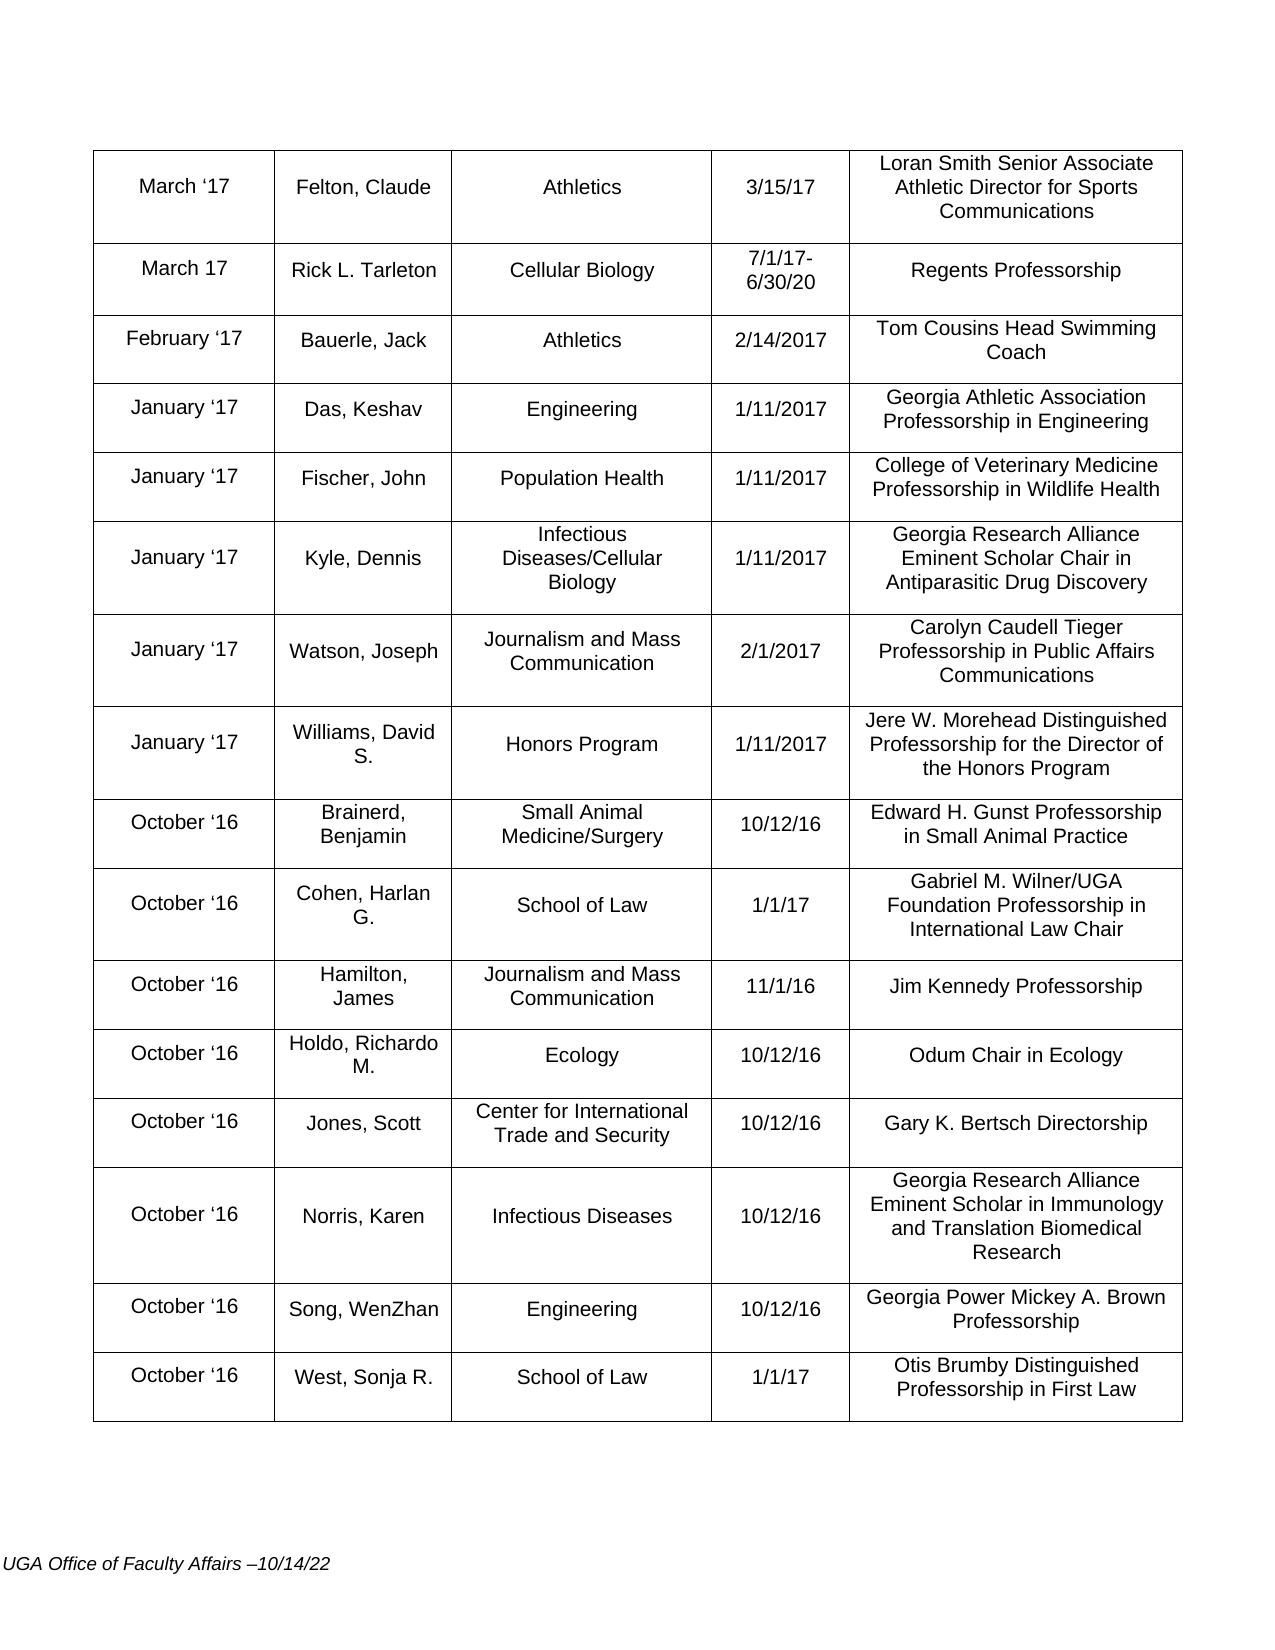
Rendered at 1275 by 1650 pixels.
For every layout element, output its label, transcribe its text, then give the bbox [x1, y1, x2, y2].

table_cell Regents Professorship [850, 244, 1182, 314]
table_cell 2/14/2017 [712, 316, 849, 383]
table_cell 11/1/16 [712, 961, 849, 1029]
table_cell 10/12/16 [712, 1168, 849, 1283]
table_cell Carolyn Caudell Tieger Professorship in Public Affairs Communications [850, 615, 1182, 706]
table_cell March 17 [94, 244, 274, 314]
table_cell 7/1/17- 6/30/20 [712, 244, 849, 314]
table_cell Ecology [452, 1030, 711, 1098]
table_cell 2/1/2017 [712, 615, 849, 706]
table_cell October ‘16 [94, 869, 274, 960]
table_cell Engineering [452, 1284, 711, 1352]
table_cell October ‘16 [94, 800, 274, 868]
table_cell Athletics [452, 316, 711, 383]
table_header Loran Smith Senior Associate Athletic Director for Sports Communications [850, 151, 1182, 243]
table_cell 10/12/16 [712, 1284, 849, 1352]
table_header Athletics [452, 151, 711, 243]
table_cell Infectious Diseases [452, 1168, 711, 1283]
table_cell Cohen, Harlan G. [275, 869, 451, 960]
table_cell Population Health [452, 453, 711, 521]
table_cell 10/12/16 [712, 1030, 849, 1098]
table_header March ‘17 [94, 151, 274, 243]
table_cell Edward H. Gunst Professorship in Small Animal Practice [850, 800, 1182, 868]
table_cell January ‘17 [94, 453, 274, 521]
table_cell Jim Kennedy Professorship [850, 961, 1182, 1029]
table_cell Gary K. Bertsch Directorship [850, 1099, 1182, 1167]
table_cell 1/11/2017 [712, 522, 849, 613]
table_cell Georgia Power Mickey A. Brown Professorship [850, 1284, 1182, 1352]
table_cell October ‘16 [94, 1099, 274, 1167]
table_cell Brainerd, Benjamin [275, 800, 451, 868]
table_cell October ‘16 [94, 1284, 274, 1352]
table_cell October ‘16 [94, 1353, 274, 1421]
table_cell Jere W. Morehead Distinguished Professorship for the Director of the Honors Program [850, 707, 1182, 799]
table_cell January ‘17 [94, 522, 274, 613]
table_cell October ‘16 [94, 961, 274, 1029]
table_cell October ‘16 [94, 1168, 274, 1283]
table_cell January ‘17 [94, 707, 274, 799]
table_cell Song, WenZhan [275, 1284, 451, 1352]
table_cell Norris, Karen [275, 1168, 451, 1283]
table_cell January ‘17 [94, 384, 274, 452]
table_cell Honors Program [452, 707, 711, 799]
table_cell Journalism and Mass Communication [452, 961, 711, 1029]
table_cell 1/11/2017 [712, 707, 849, 799]
table_cell Georgia Research Alliance Eminent Scholar in Immunology and Translation Biomedical Research [850, 1168, 1182, 1283]
table_cell Watson, Joseph [275, 615, 451, 706]
table_cell College of Veterinary Medicine Professorship in Wildlife Health [850, 453, 1182, 521]
table_cell Holdo, Richardo M. [275, 1030, 451, 1098]
table_cell 1/11/2017 [712, 384, 849, 452]
table_cell Infectious Diseases/Cellular Biology [452, 522, 711, 613]
table_cell 1/1/17 [712, 869, 849, 960]
table_cell Georgia Athletic Association Professorship in Engineering [850, 384, 1182, 452]
table_cell Fischer, John [275, 453, 451, 521]
table_cell Engineering [452, 384, 711, 452]
table_cell Jones, Scott [275, 1099, 451, 1167]
table_cell School of Law [452, 869, 711, 960]
table_cell Odum Chair in Ecology [850, 1030, 1182, 1098]
table_cell Journalism and Mass Communication [452, 615, 711, 706]
table_cell Otis Brumby Distinguished Professorship in First Law [850, 1353, 1182, 1421]
table_cell Hamilton, James [275, 961, 451, 1029]
table_cell Das, Keshav [275, 384, 451, 452]
table_cell Tom Cousins Head Swimming Coach [850, 316, 1182, 383]
table_cell February ‘17 [94, 316, 274, 383]
table_cell School of Law [452, 1353, 711, 1421]
table_header 3/15/17 [712, 151, 849, 243]
table_cell October ‘16 [94, 1030, 274, 1098]
table_cell West, Sonja R. [275, 1353, 451, 1421]
table_cell Gabriel M. Wilner/UGA Foundation Professorship in International Law Chair [850, 869, 1182, 960]
table_cell Bauerle, Jack [275, 316, 451, 383]
table_header Felton, Claude [275, 151, 451, 243]
table_cell 10/12/16 [712, 800, 849, 868]
table_cell 1/1/17 [712, 1353, 849, 1421]
table_cell Center for International Trade and Security [452, 1099, 711, 1167]
table_cell Rick L. Tarleton [275, 244, 451, 314]
table_cell Kyle, Dennis [275, 522, 451, 613]
table_cell Cellular Biology [452, 244, 711, 314]
table_cell 10/12/16 [712, 1099, 849, 1167]
table_cell Georgia Research Alliance Eminent Scholar Chair in Antiparasitic Drug Discovery [850, 522, 1182, 613]
table_cell 1/11/2017 [712, 453, 849, 521]
table_cell Small Animal Medicine/Surgery [452, 800, 711, 868]
table_cell January ‘17 [94, 615, 274, 706]
table_cell Williams, David S. [275, 707, 451, 799]
